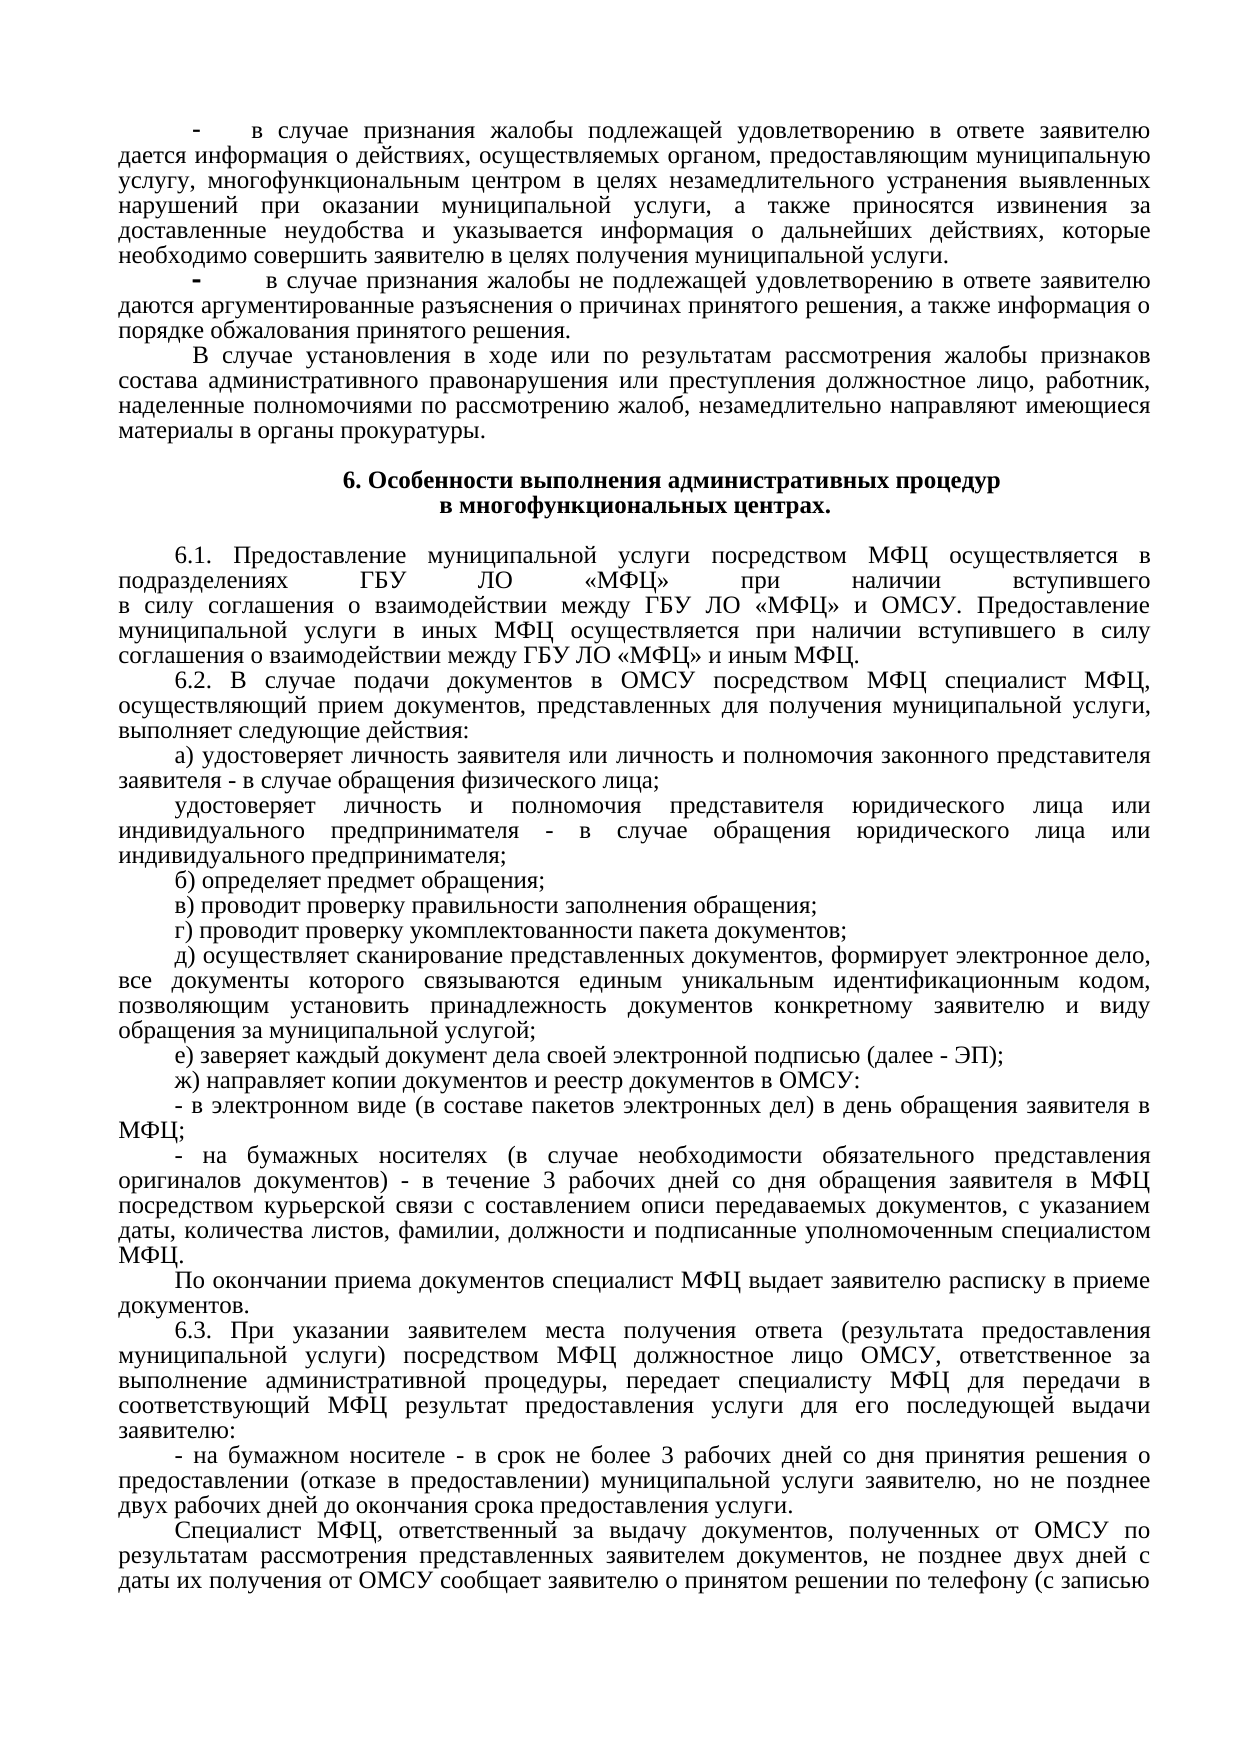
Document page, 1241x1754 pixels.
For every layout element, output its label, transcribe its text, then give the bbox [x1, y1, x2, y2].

text б) определяет предмет обращения; [118, 868, 1152, 893]
text е) заверяет каждый документ дела своей электронной подписью (далее - ЭП); [118, 1043, 1152, 1068]
text удостоверяет личность и полномочия представителя юридического лица или индивидуального предпринимателя - в случае обращения юридического лица или индивидуального предпринимателя; [118, 793, 1152, 868]
text В случае установления в ходе или по результатам рассмотрения жалобы признаков состава административного правонарушения или преступления должностное лицо, работник, наделенные полномочиями по рассмотрению жалоб, незамедлительно направляют имеющиеся материалы в органы прокуратуры. [118, 343, 1152, 443]
text 6.2. В случае подачи документов в ОМСУ посредством МФЦ специалист МФЦ, осуществляющий прием документов, представленных для получения муниципальной услуги, выполняет следующие действия: [118, 668, 1152, 743]
text - на бумажном носителе - в срок не более 3 рабочих дней со дня принятия решения о предоставлении (отказе в предоставлении) муниципальной услуги заявителю, но не позднее двух рабочих дней до окончания срока предоставления услуги. [118, 1443, 1152, 1518]
text По окончании приема документов специалист МФЦ выдает заявителю расписку в приеме документов. [118, 1268, 1152, 1318]
text - в электронном виде (в составе пакетов электронных дел) в день обращения заявителя в МФЦ; [118, 1093, 1152, 1143]
text - на бумажных носителях (в случае необходимости обязательного представления оригиналов документов) - в течение 3 рабочих дней со дня обращения заявителя в МФЦ посредством курьерской связи с составлением описи передаваемых документов, с указанием даты, количества листов, фамилии, должности и подписанные уполномоченным специалистом МФЦ. [118, 1143, 1152, 1268]
text а) удостоверяет личность заявителя или личность и полномочия законного представителя заявителя - в случае обращения физического лица; [118, 743, 1152, 793]
text ж) направляет копии документов и реестр документов в ОМСУ: [118, 1068, 1152, 1093]
text г) проводит проверку укомплектованности пакета документов; [118, 918, 1152, 943]
text 6. Особенности выполнения административных процедур в многофункциональных центрах. [118, 468, 1152, 518]
list в случае признания жалобы не подлежащей удовлетворению в ответе заявителю даются аргументированные разъяснения о причинах принятого решения, а также информация о порядке обжалования принятого решения. [118, 268, 1152, 343]
text в) проводит проверку правильности заполнения обращения; [118, 893, 1152, 918]
text 6.3. При указании заявителем места получения ответа (результата предоставления муниципальной услуги) посредством МФЦ должностное лицо ОМСУ, ответственное за выполнение административной процедуры, передает специалисту МФЦ для передачи в соответствующий МФЦ результат предоставления услуги для его последующей выдачи заявителю: [118, 1318, 1152, 1443]
list в случае признания жалобы подлежащей удовлетворению в ответе заявителю дается информация о действиях, осуществляемых органом, предоставляющим муниципальную услугу, многофункциональным центром в целях незамедлительного устранения выявленных нарушений при оказании муниципальной услуги, а также приносятся извинения за доставленные неудобства и указывается информация о дальнейших действиях, которые необходимо совершить заявителю в целях получения муниципальной услуги. [118, 118, 1152, 268]
text д) осуществляет сканирование представленных документов, формирует электронное дело, все документы которого связываются единым уникальным идентификационным кодом, позволяющим установить принадлежность документов конкретному заявителю и виду обращения за муниципальной услугой; [118, 943, 1152, 1043]
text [118, 1518, 1152, 1593]
text 6.1. Предоставление муниципальной услуги посредством МФЦ осуществляется в подразделениях ГБУ ЛО «МФЦ» при наличии вступившего в силу соглашения о взаимодействии между ГБУ ЛО «МФЦ» и ОМСУ. Предоставление муниципальной услуги в иных МФЦ осуществляется при наличии вступившего в силу соглашения о взаимодействии между ГБУ ЛО «МФЦ» и иным МФЦ. [118, 543, 1152, 668]
